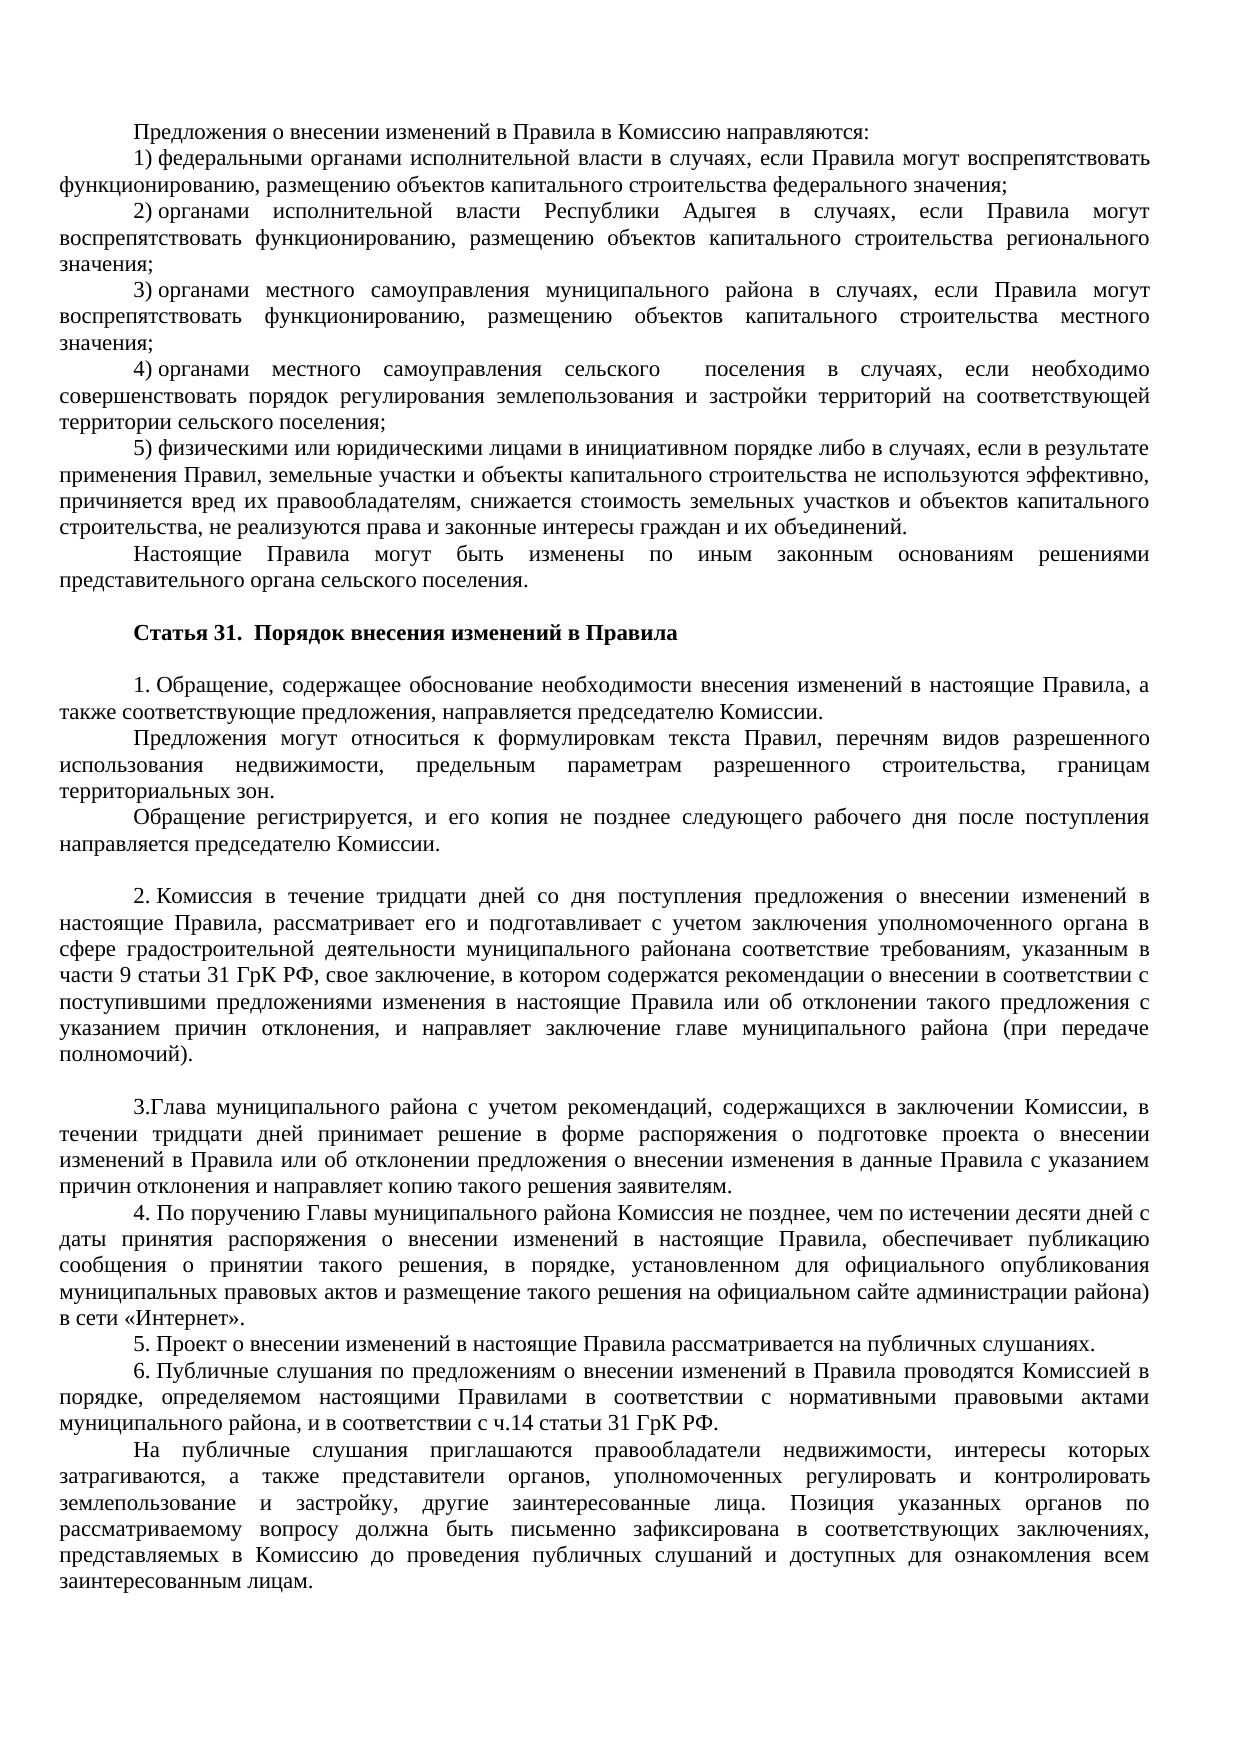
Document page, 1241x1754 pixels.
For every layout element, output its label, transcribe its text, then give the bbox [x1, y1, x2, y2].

text Настоящие Правила могут быть изменены по иным законным основаниям решениями представительного органа сельского поселения. [59, 540, 1152, 592]
text 2) органами исполнительной власти Республики Адыгея в случаях, если Правила могут воспрепятствовать функционированию, размещению объектов капитального строительства регионального значения; [59, 197, 1152, 276]
text 1. Обращение, содержащее обоснование необходимости внесения изменений в настоящие Правила, а также соответствующие предложения, направляется председателю Комиссии. [59, 672, 1152, 724]
text 5) физическими или юридическими лицами в инициативном порядке либо в случаях, если в результате применения Правил, земельные участки и объекты капитального строительства не используются эффективно, причиняется вред их правообладателям, снижается стоимость земельных участков и объектов капитального строительства, не реализуются права и законные интересы граждан и их объединений. [59, 434, 1152, 540]
text 5. Проект о внесении изменений в настоящие Правила рассматривается на публичных слушаниях. [59, 1330, 1152, 1357]
text 6. Публичные слушания по предложениям о внесении изменений в Правила проводятся Комиссией в порядке, определяемом настоящими Правилами в соответствии с нормативными правовыми актами муниципального района, и в соответствии с ч.14 статьи 31 ГрК РФ. [59, 1357, 1152, 1436]
text 2. Комиссия в течение тридцати дней со дня поступления предложения о внесении изменений в настоящие Правила, рассматривает его и подготавливает с учетом заключения уполномоченного органа в сфере градостроительной деятельности муниципального районана соответствие требованиям, указанным в части 9 статьи 31 ГрК РФ, свое заключение, в котором содержатся рекомендации о внесении в соответствии с поступившими предложениями изменения в настоящие Правила или об отклонении такого предложения с указанием причин отклонения, и направляет заключение главе муниципального района (при передаче полномочий). [59, 882, 1152, 1067]
text Статья 31. Порядок внесения изменений в Правила [59, 619, 1152, 645]
text 4. По поручению Главы муниципального района Комиссия не позднее, чем по истечении десяти дней с даты принятия распоряжения о внесении изменений в настоящие Правила, обеспечивает публикацию сообщения о принятии такого решения, в порядке, установленном для официального опубликования муниципальных правовых актов и размещение такого решения на официальном сайте администрации района) в сети «Интернет». [59, 1199, 1152, 1330]
text 3.Глава муниципального района с учетом рекомендаций, содержащихся в заключении Комиссии, в течении тридцати дней принимает решение в форме распоряжения о подготовке проекта о внесении изменений в Правила или об отклонении предложения о внесении изменения в данные Правила с указанием причин отклонения и направляет копию такого решения заявителям. [59, 1093, 1152, 1199]
text 1) федеральными органами исполнительной власти в случаях, если Правила могут воспрепятствовать функционированию, размещению объектов капитального строительства федерального значения; [59, 144, 1152, 197]
text 4) органами местного самоуправления сельского поселения в случаях, если необходимо совершенствовать порядок регулирования землепользования и застройки территорий на соответствующей территории сельского поселения; [59, 355, 1152, 434]
text Предложения могут относиться к формулировкам текста Правил, перечням видов разрешенного использования недвижимости, предельным параметрам разрешенного строительства, границам территориальных зон. [59, 724, 1152, 803]
text 3) органами местного самоуправления муниципального района в случаях, если Правила могут воспрепятствовать функционированию, размещению объектов капитального строительства местного значения; [59, 276, 1152, 355]
text Обращение регистрируется, и его копия не позднее следующего рабочего дня после поступления направляется председателю Комиссии. [59, 803, 1152, 856]
text Предложения о внесении изменений в Правила в Комиссию направляются: [59, 118, 1152, 144]
text На публичные слушания приглашаются правообладатели недвижимости, интересы которых затрагиваются, а также представители органов, уполномоченных регулировать и контролировать землепользование и застройку, другие заинтересованные лица. Позиция указанных органов по рассматриваемому вопросу должна быть письменно зафиксирована в соответствующих заключениях, представляемых в Комиссию до проведения публичных слушаний и доступных для ознакомления всем заинтересованным лицам. [59, 1436, 1152, 1594]
